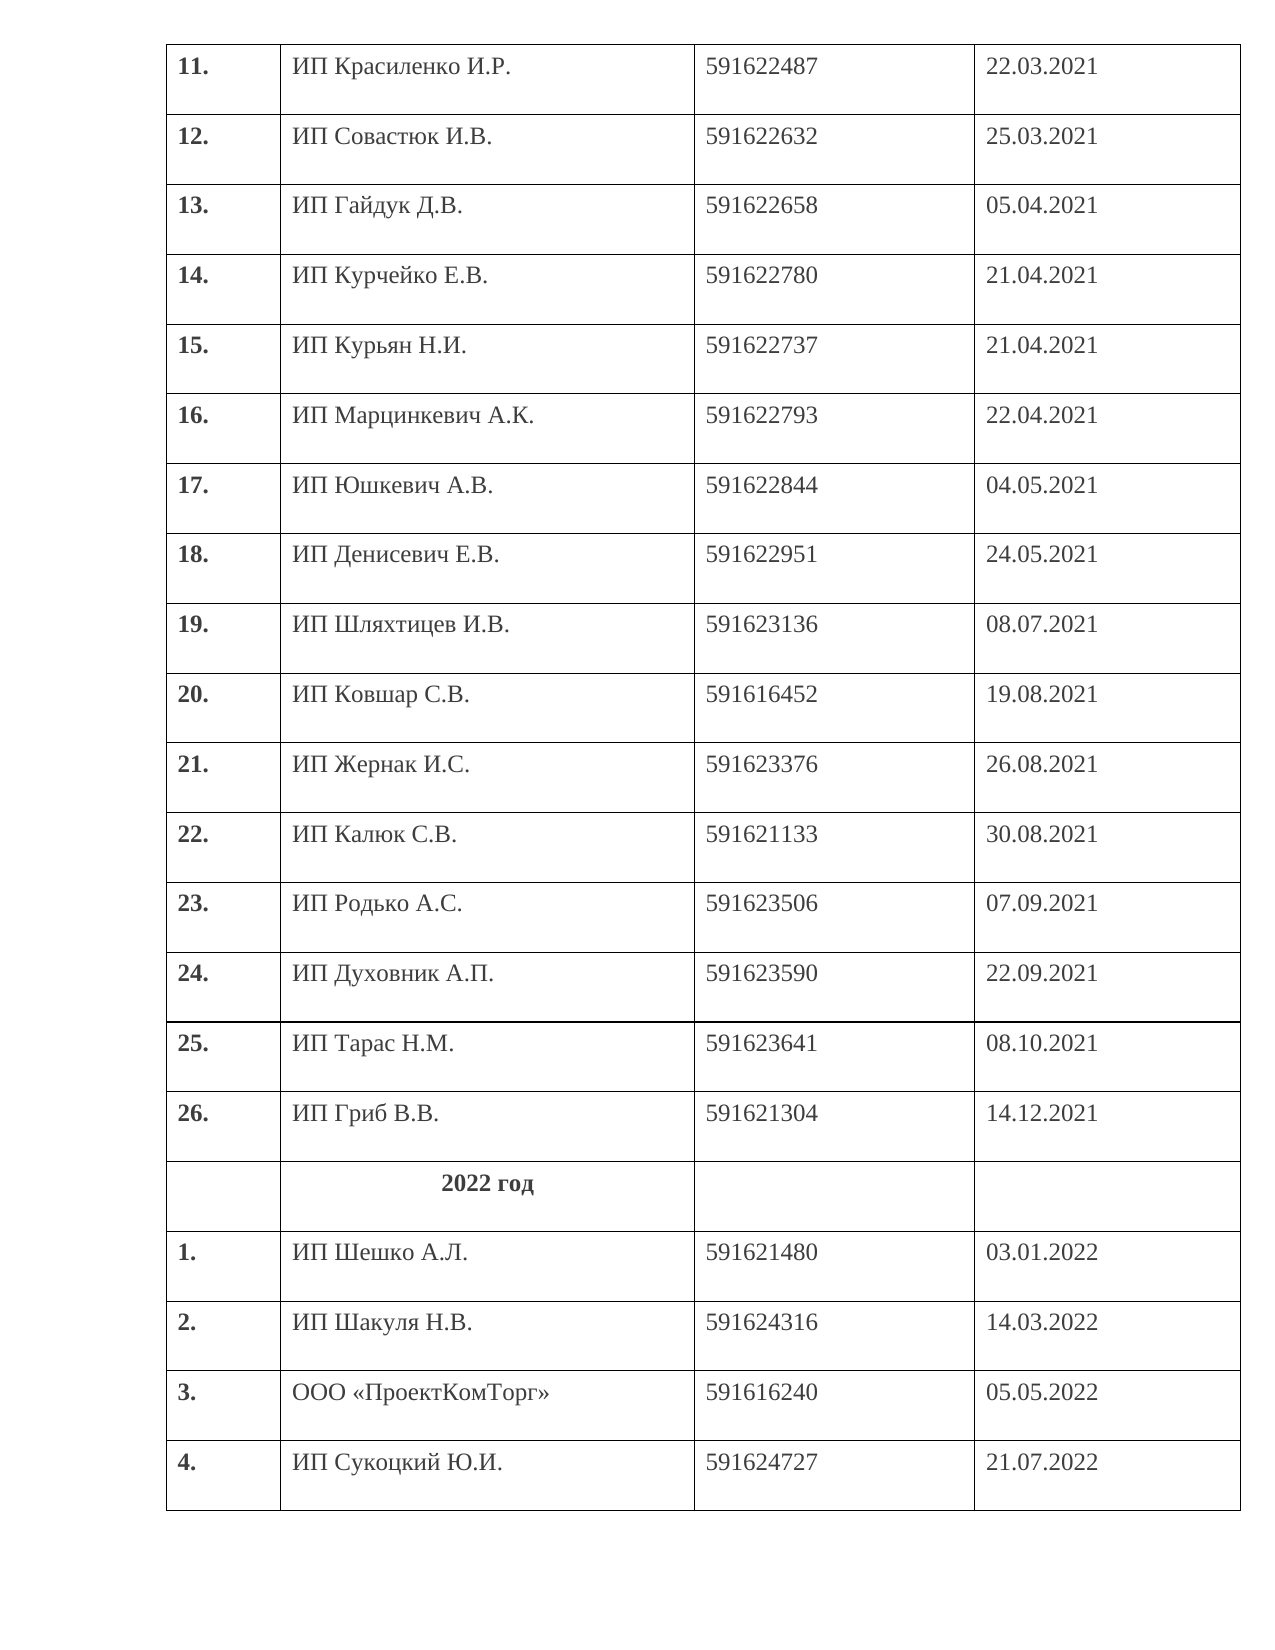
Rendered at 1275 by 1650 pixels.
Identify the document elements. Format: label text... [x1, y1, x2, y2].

table_cell 22.04.2021 [975, 394, 1240, 463]
table_cell 05.04.2021 [975, 185, 1240, 254]
table_cell 23. [167, 883, 280, 952]
table_cell 26.08.2021 [975, 743, 1240, 812]
table_cell ИП Духовник А.П. [281, 953, 694, 1021]
table_cell ИП Совастюк И.В. [281, 115, 694, 184]
table_cell 03.01.2022 [975, 1232, 1240, 1301]
table_cell 12. [167, 115, 280, 184]
table_cell 591622737 [695, 325, 974, 393]
table_cell 2. [167, 1302, 280, 1370]
table_cell 22.09.2021 [975, 953, 1240, 1021]
table_cell 591622793 [695, 394, 974, 463]
table_cell 591624316 [695, 1302, 974, 1370]
table_cell 30.08.2021 [975, 813, 1240, 882]
table_cell 591623590 [695, 953, 974, 1021]
table_cell 04.05.2021 [975, 464, 1240, 533]
table_cell 2022 год [281, 1162, 694, 1231]
table_cell 4. [167, 1441, 280, 1510]
table_cell 24. [167, 953, 280, 1021]
table_cell 591623641 [695, 1023, 974, 1091]
table_cell 591622658 [695, 185, 974, 254]
table_cell 20. [167, 674, 280, 742]
table_cell ИП Сукоцкий Ю.И. [281, 1441, 694, 1510]
table_cell ИП Юшкевич А.В. [281, 464, 694, 533]
table_cell ИП Курьян Н.И. [281, 325, 694, 393]
table_cell ИП Гриб В.В. [281, 1092, 694, 1161]
table_cell 15. [167, 325, 280, 393]
table_cell 25.03.2021 [975, 115, 1240, 184]
table_cell 22. [167, 813, 280, 882]
table_cell ИП Шляхтицев И.В. [281, 604, 694, 672]
table_cell 16. [167, 394, 280, 463]
table_cell 08.07.2021 [975, 604, 1240, 672]
table_cell 591622487 [695, 45, 974, 114]
table_cell ИП Родько А.С. [281, 883, 694, 952]
table_cell 591621304 [695, 1092, 974, 1161]
table_cell 591616452 [695, 674, 974, 742]
table_cell ИП Шакуля Н.В. [281, 1302, 694, 1370]
table_cell 13. [167, 185, 280, 254]
table_cell ИП Курчейко Е.В. [281, 255, 694, 323]
table_cell 591624727 [695, 1441, 974, 1510]
table_cell 591622632 [695, 115, 974, 184]
table_cell 14.12.2021 [975, 1092, 1240, 1161]
table_cell 26. [167, 1092, 280, 1161]
table_cell 17. [167, 464, 280, 533]
table_cell 21.07.2022 [975, 1441, 1240, 1510]
table_cell 14.03.2022 [975, 1302, 1240, 1370]
table_cell 591623136 [695, 604, 974, 672]
table_cell [975, 1162, 1240, 1231]
table_cell 591621133 [695, 813, 974, 882]
table_cell ИП Шешко А.Л. [281, 1232, 694, 1301]
table_cell ИП Ковшар С.В. [281, 674, 694, 742]
table_cell [167, 1162, 280, 1231]
table_cell 1. [167, 1232, 280, 1301]
table_cell 591621480 [695, 1232, 974, 1301]
table_cell 591616240 [695, 1371, 974, 1440]
table_cell ИП Гайдук Д.В. [281, 185, 694, 254]
table_cell [695, 1162, 974, 1231]
table_cell 14. [167, 255, 280, 323]
table_cell ИП Марцинкевич А.К. [281, 394, 694, 463]
table_cell 22.03.2021 [975, 45, 1240, 114]
table_cell ООО «ПроектКомТорг» [281, 1371, 694, 1440]
table_cell 591623376 [695, 743, 974, 812]
table_cell ИП Калюк С.В. [281, 813, 694, 882]
table_cell 07.09.2021 [975, 883, 1240, 952]
table_cell 18. [167, 534, 280, 603]
table_cell ИП Красиленко И.Р. [281, 45, 694, 114]
table_cell 19.08.2021 [975, 674, 1240, 742]
table_cell 21. [167, 743, 280, 812]
table_cell 591622780 [695, 255, 974, 323]
table_cell 21.04.2021 [975, 325, 1240, 393]
table_cell 08.10.2021 [975, 1023, 1240, 1091]
table_cell 21.04.2021 [975, 255, 1240, 323]
table_cell ИП Тарас Н.М. [281, 1023, 694, 1091]
table_cell 591622951 [695, 534, 974, 603]
table_cell 25. [167, 1023, 280, 1091]
table_cell 24.05.2021 [975, 534, 1240, 603]
table_cell 05.05.2022 [975, 1371, 1240, 1440]
table_cell 19. [167, 604, 280, 672]
table_cell ИП Жернак И.С. [281, 743, 694, 812]
table_cell 11. [167, 45, 280, 114]
table_cell 591623506 [695, 883, 974, 952]
table_cell 3. [167, 1371, 280, 1440]
table_cell 591622844 [695, 464, 974, 533]
table_cell ИП Денисевич Е.В. [281, 534, 694, 603]
